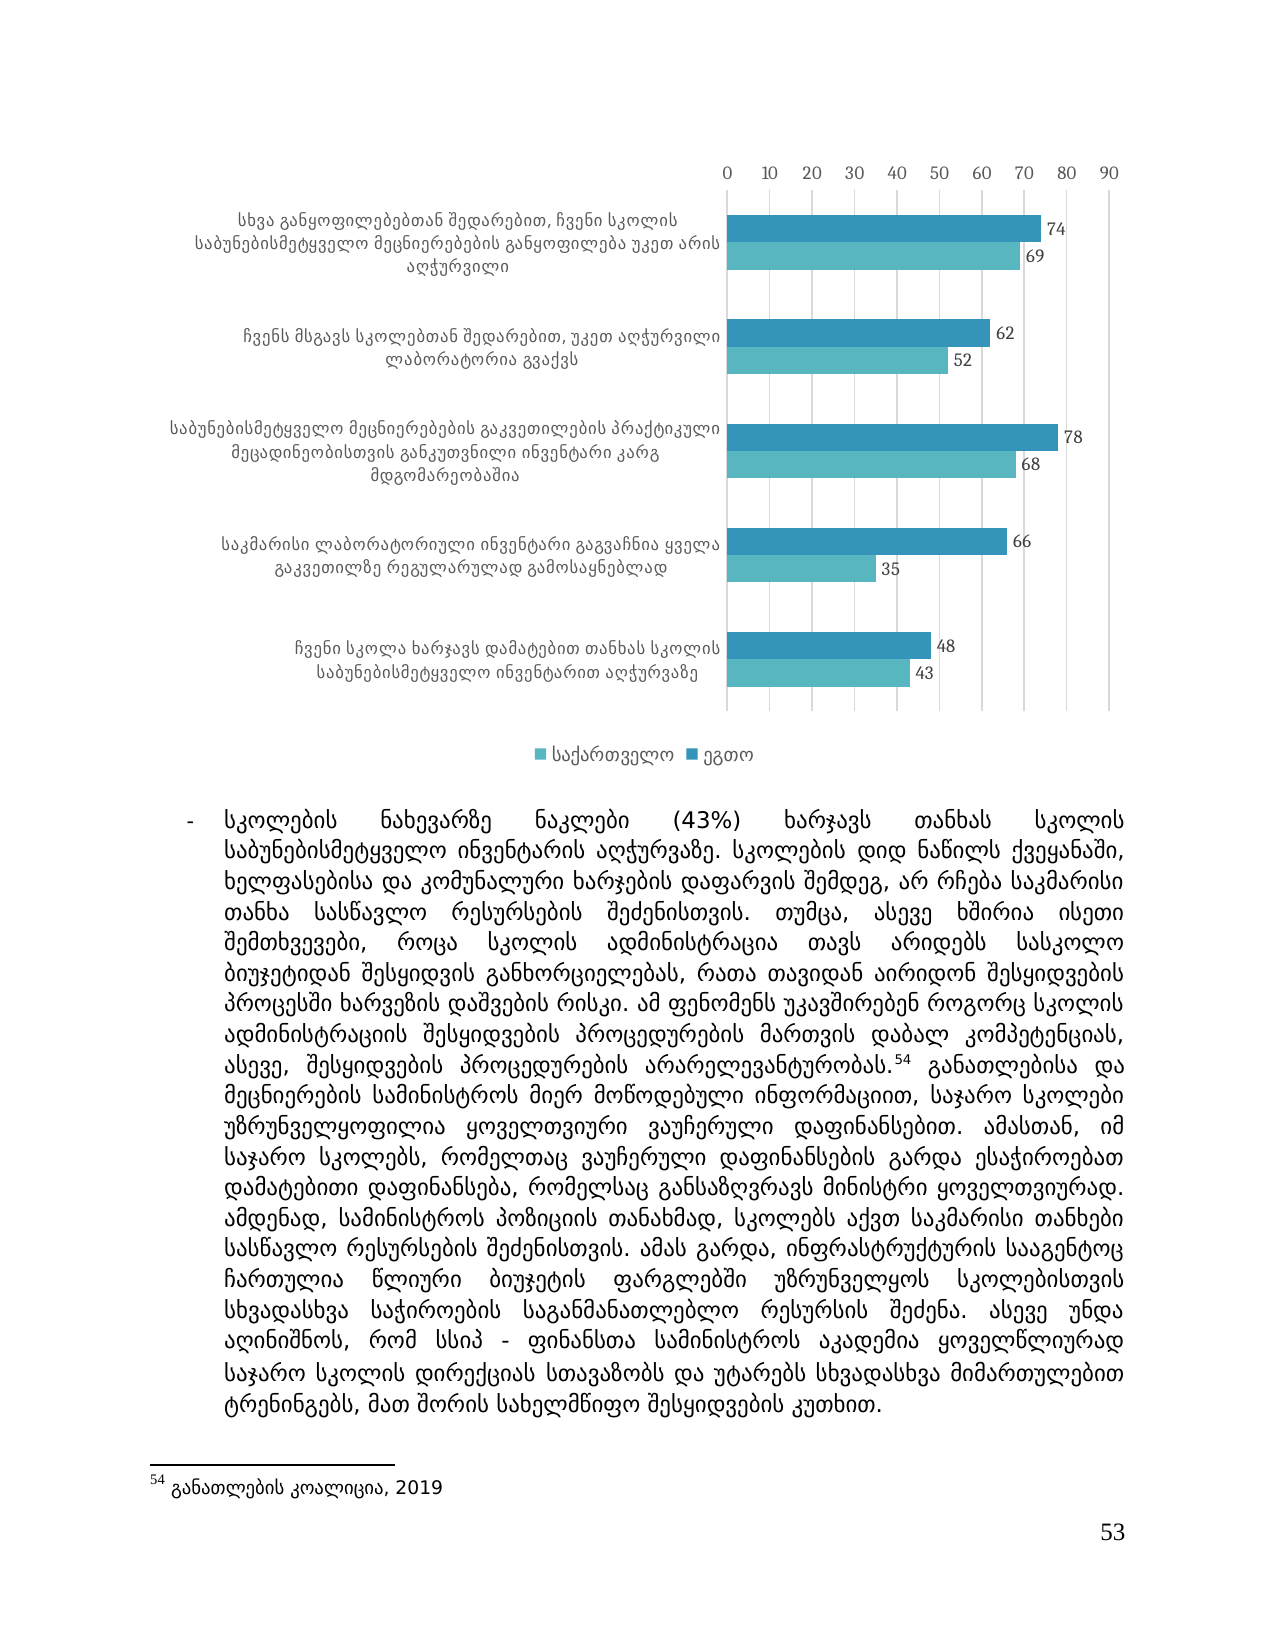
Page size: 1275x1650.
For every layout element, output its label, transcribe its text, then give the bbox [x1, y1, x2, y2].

list განათლებისა და მეცნიერების სამინისტროს მიერ მოწოდებული ინფორმაციით, საჯარო სკოლები უზრუნველყოფილია ყოველთვიური ვაუჩერული დაფინანსებით. ამასთან, იმ საჯარო სკოლებს, რომელთაც ვაუჩერული დაფინანსების გარდა ესაჭიროებათ დამატებითი დაფინანსება, რომელსაც განსაზღვრავს მინისტრი ყოველთვიურად. ამდენად, სამინისტროს პოზიციის თანახმად, სკოლებს აქვთ საკმარისი თანხები სასწავლო რესურსების შეძენისთვის. ამას გარდა, ინფრასტრუქტურის სააგენტოც ჩართულია წლიური ბიუჯეტის ფარგლებში უზრუნველყოს სკოლებისთვის სხვადასხვა საჭიროების საგანმანათლებლო რესურსის შეძენა. ასევე უნდა აღინიშნოს, რომ სსიპ - ფინანსთა სამინისტროს აკადემია ყოველწლიურად საჯარო სკოლის დირექციას სთავაზობს და უტარებს სხვადასხვა მიმართულებით ტრენინგებს, მათ შორის სახელმწიფო შესყიდვების კუთხით. [186, 807, 1125, 1418]
